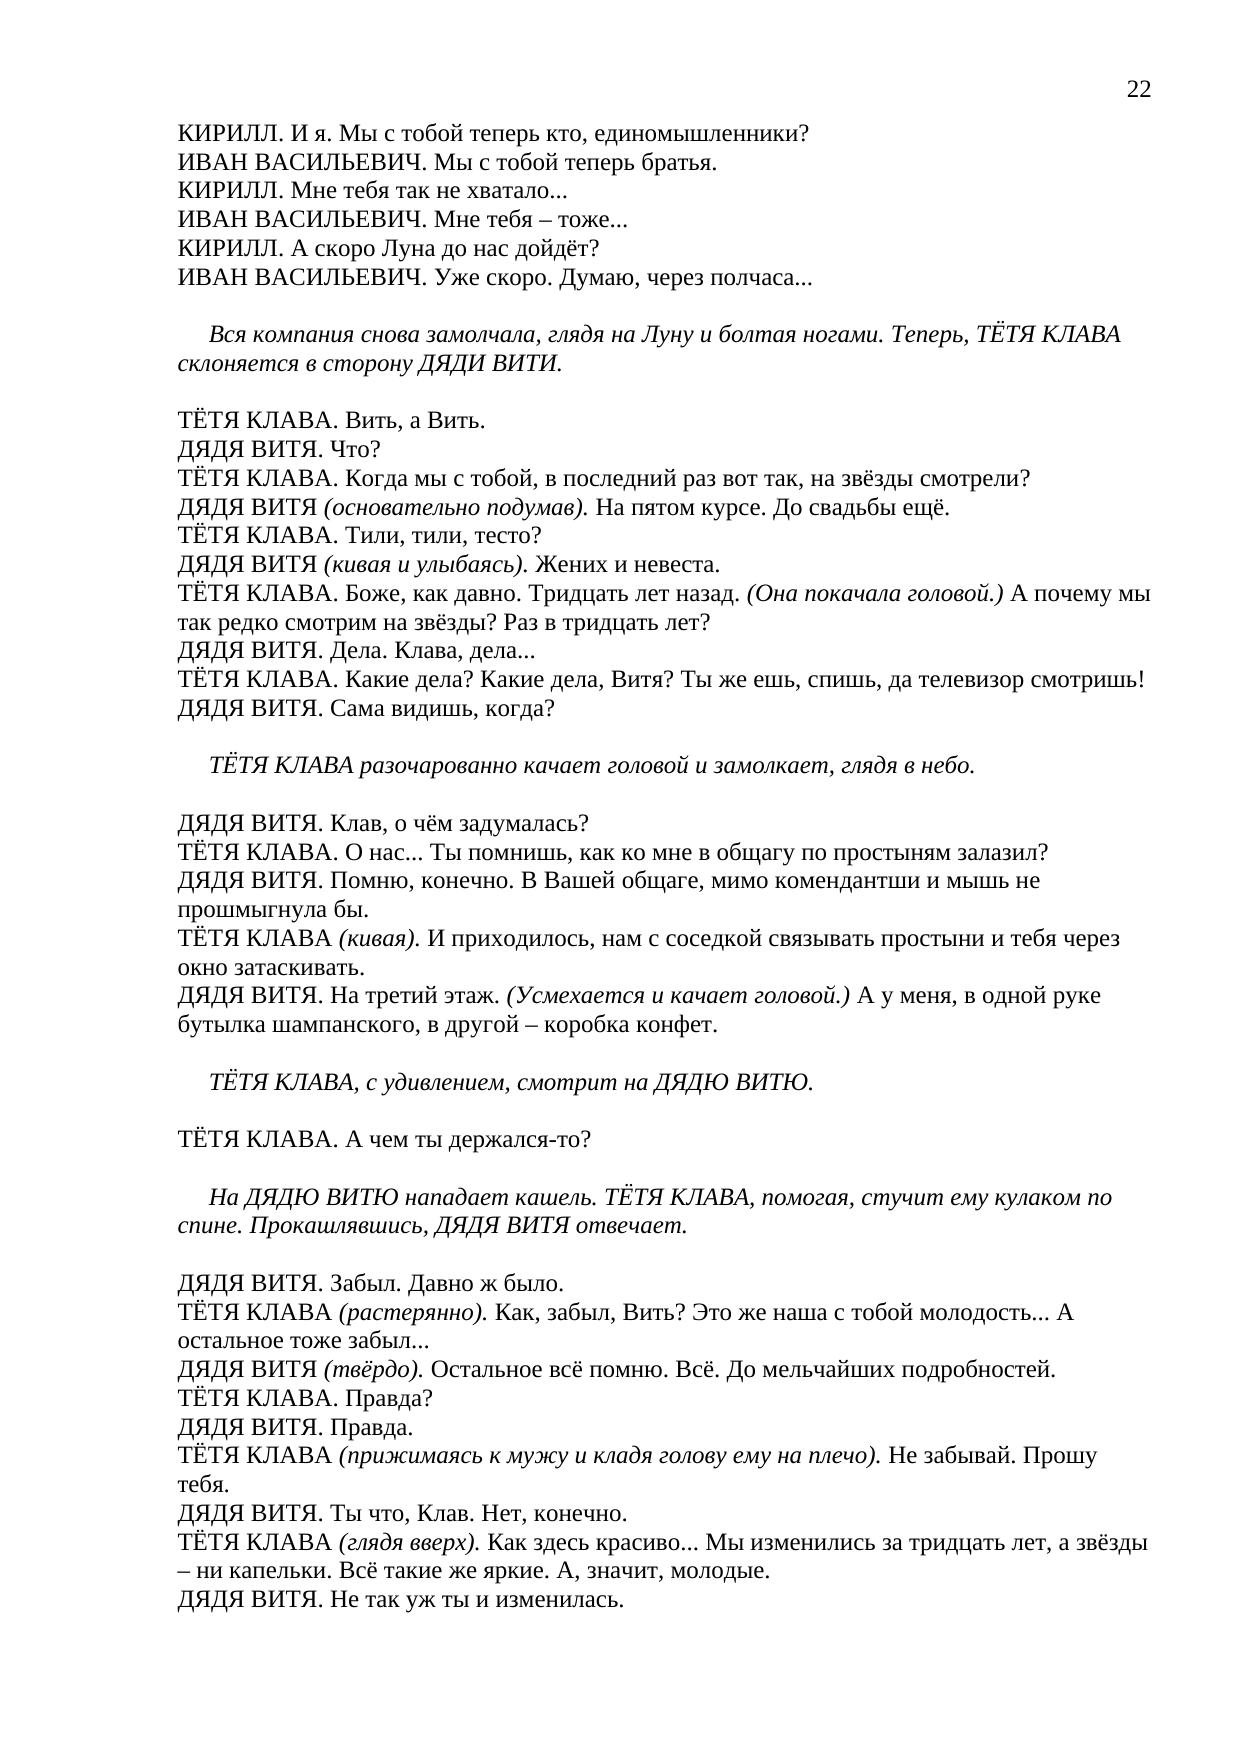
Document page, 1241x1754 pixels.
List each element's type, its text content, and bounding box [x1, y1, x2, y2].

text ДЯДЯ ВИТЯ (твёрдо). Остальное всё помню. Всё. До мельчайших подробностей. [177, 1354, 1152, 1383]
text ТЁТЯ КЛАВА (кивая). И приходилось, нам с соседкой связывать простыни и тебя через окно затаскивать. [177, 923, 1152, 981]
text ТЁТЯ КЛАВА. Какие дела? Какие дела, Витя? Ты же ешь, спишь, да телевизор смотришь! [177, 664, 1152, 693]
text ДЯДЯ ВИТЯ. Сама видишь, когда? [177, 693, 1152, 722]
text ТЁТЯ КЛАВА (прижимаясь к мужу и кладя голову ему на плечо). Не забывай. Прошу тебя. [177, 1441, 1152, 1498]
text ТЁТЯ КЛАВА. О нас... Ты помнишь, как ко мне в общагу по простыням залазил? [177, 837, 1152, 866]
text ТЁТЯ КЛАВА. Правда? [177, 1383, 1152, 1412]
text ТЁТЯ КЛАВА, с удивлением, смотрит на ДЯДЮ ВИТЮ. [177, 1067, 1152, 1096]
text ИВАН ВАСИЛЬЕВИЧ. Уже скоро. Думаю, через полчаса... [177, 262, 1152, 291]
text ДЯДЯ ВИТЯ (кивая и улыбаясь). Жених и невеста. [177, 549, 1152, 578]
text ДЯДЯ ВИТЯ. На третий этаж. (Усмехается и качает головой.) А у меня, в одной руке бутылка шампанского, в другой – коробка конфет. [177, 981, 1152, 1038]
text ДЯДЯ ВИТЯ. Дела. Клава, дела... [177, 636, 1152, 664]
text ИВАН ВАСИЛЬЕВИЧ. Мы с тобой теперь братья. [177, 147, 1152, 176]
text ДЯДЯ ВИТЯ. Помню, конечно. В Вашей общаге, мимо комендантши и мышь не прошмыгнула бы. [177, 866, 1152, 923]
text ТЁТЯ КЛАВА (глядя вверх). Как здесь красиво... Мы изменились за тридцать лет, а звёзды – ни капельки. Всё такие же яркие. А, значит, молодые. [177, 1527, 1152, 1584]
text ТЁТЯ КЛАВА. Когда мы с тобой, в последний раз вот так, на звёзды смотрели? [177, 463, 1152, 492]
text ТЁТЯ КЛАВА (растерянно). Как, забыл, Вить? Это же наша с тобой молодость... А остальное тоже забыл... [177, 1297, 1152, 1354]
text ТЁТЯ КЛАВА. Боже, как давно. Тридцать лет назад. (Она покачала головой.) А почему мы так редко смотрим на звёзды? Раз в тридцать лет? [177, 578, 1152, 636]
text ТЁТЯ КЛАВА. Вить, а Вить. [177, 406, 1152, 434]
text ДЯДЯ ВИТЯ. Что? [177, 434, 1152, 463]
text КИРИЛЛ. А скоро Луна до нас дойдёт? [177, 233, 1152, 262]
text ДЯДЯ ВИТЯ. Не так уж ты и изменилась. [177, 1584, 1152, 1613]
text На ДЯДЮ ВИТЮ нападает кашель. ТЁТЯ КЛАВА, помогая, стучит ему кулаком по спине. Прокашлявшись, ДЯДЯ ВИТЯ отвечает. [177, 1182, 1152, 1239]
text КИРИЛЛ. И я. Мы с тобой теперь кто, единомышленники? [177, 118, 1152, 147]
text ДЯДЯ ВИТЯ. Правда. [177, 1412, 1152, 1441]
text ТЁТЯ КЛАВА разочарованно качает головой и замолкает, глядя в небо. [177, 751, 1152, 779]
text ДЯДЯ ВИТЯ. Клав, о чём задумалась? [177, 808, 1152, 837]
text Вся компания снова замолчала, глядя на Луну и болтая ногами. Теперь, ТЁТЯ КЛАВА склоняется в сторону ДЯДИ ВИТИ. [177, 319, 1152, 377]
text ИВАН ВАСИЛЬЕВИЧ. Мне тебя – тоже... [177, 204, 1152, 233]
text КИРИЛЛ. Мне тебя так не хватало... [177, 176, 1152, 204]
text ТЁТЯ КЛАВА. А чем ты держался-то? [177, 1124, 1152, 1153]
text ДЯДЯ ВИТЯ. Забыл. Давно ж было. [177, 1268, 1152, 1297]
text ДЯДЯ ВИТЯ. Ты что, Клав. Нет, конечно. [177, 1498, 1152, 1527]
text ДЯДЯ ВИТЯ (основательно подумав). На пятом курсе. До свадьбы ещё. [177, 492, 1152, 521]
text ТЁТЯ КЛАВА. Тили, тили, тесто? [177, 521, 1152, 549]
